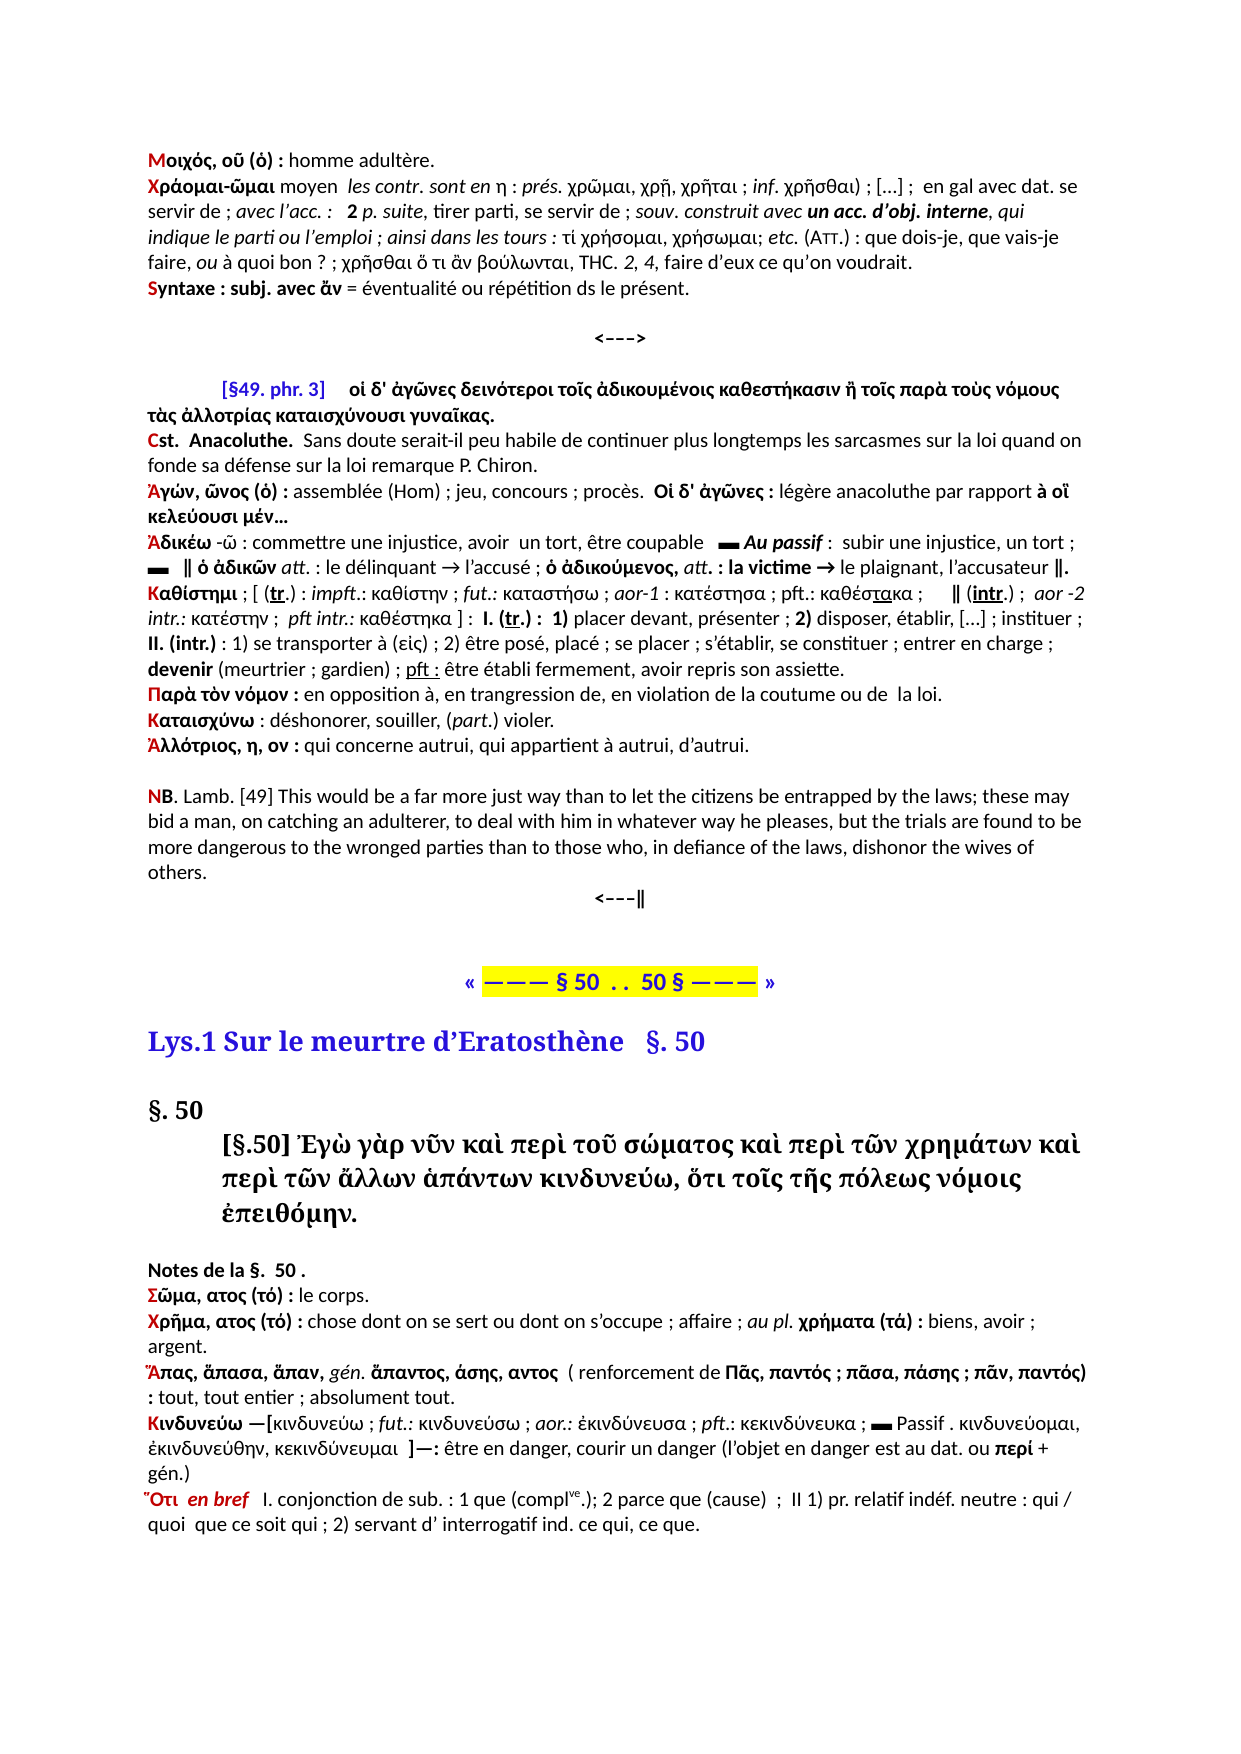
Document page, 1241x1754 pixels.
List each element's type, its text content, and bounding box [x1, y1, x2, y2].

text <–––> [148, 326, 1093, 351]
text <–––‖ [148, 885, 1093, 910]
text Notes de la §. 50 . [148, 1257, 1093, 1283]
text Κινδυνεύω —[κινδυνεύω ; fut.: κινδυνεύσω ; aor.: ἐκινδύνευσα ; pft.: κεκινδύνευκα ; ▬ Passif . κινδυνεύομαι, ἐκινδυνεύθην, κεκινδύνευμαι ]—: être en danger, courir un danger (l’objet en danger est au dat. ou περί + gén.) [148, 1410, 1093, 1486]
text παρὰ τὸν νόμον : en opposition à, en trangression de, en violation de la coutume ou de la loi. [148, 681, 1093, 707]
text Ἀγών, ῶνος (ὁ) : assemblée (Hom) ; jeu, concours ; procès. οἱ δ' ἀγῶνες : légère anacoluthe par rapport à οἳ κελεύουσι μέν… [148, 478, 1093, 529]
text [§.50] Ἐγὼ γὰρ νῦν καὶ περὶ τοῦ σώματος καὶ περὶ τῶν χρημάτων καὶ περὶ τῶν ἄλλων ἁπάντων κινδυνεύω, ὅτι τοῖς τῆς πόλεως νόμοις ἐπειθόμην. [221, 1127, 1093, 1229]
text Cst. Anacoluthe. Sans doute serait-il peu habile de continuer plus longtemps les sarcasmes sur la loi quand on fonde sa défense sur la loi remarque P. Chiron. [148, 427, 1093, 478]
text Ἅπας, ἅπασα, ἅπαν, gén. ἅπαντος, άσης, αντος ( renforcement de Πᾶς, παντός ; πᾶσα, πάσης ; πᾶν, παντός) : tout, tout entier ; absolument tout. [148, 1359, 1093, 1410]
text Ἀδικέω -ῶ : commettre une injustice, avoir un tort, être coupable ▬ Au passif : subir une injustice, un tort ; ▬ ‖ ὁ ἀδικῶν att. : le délinquant → l’accusé ; ὁ ἀδικούμενος, att. : la victime → le plaignant, l’accusateur ‖. [148, 529, 1093, 580]
text Lys.1 Sur le meurtre d’Eratosthène §. 50 [148, 1022, 1093, 1059]
text « ——— § 50 . . 50 § ——— » [758, 966, 1093, 997]
text Μοιχός, οῦ (ὁ) : homme adultère. [148, 148, 1093, 173]
text Syntaxe : subj. avec ἄν = éventualité ou répétition ds le présent. [148, 275, 1093, 300]
text [§49. phr. 3] οἱ δ' ἀγῶνες δεινότεροι τοῖς ἀδικουμένοις καθεστήκασιν ἢ τοῖς παρὰ τοὺς νόμους τὰς ἀλλοτρίας καταισχύνουσι γυναῖκας. [148, 376, 1093, 427]
text Ὅτι en bref I. conjonction de sub. : 1 que (complve.); 2 parce que (cause) ; II 1) pr. relatif indéf. neutre : qui / quoi que ce soit qui ; 2) servant d’ interrogatif ind. ce qui, ce que. [148, 1486, 1093, 1537]
text NB. Lamb. [49] This would be a far more just way than to let the citizens be entrapped by the laws; these may bid a man, on catching an adulterer, to deal with him in whatever way he pleases, but the trials are found to be more dangerous to the wronged parties than to those who, in defiance of the laws, dishonor the wives of others. [148, 783, 1093, 885]
text Σῶμα, ατος (τό) : le corps. [148, 1283, 1093, 1308]
text Καταισχύνω : déshonorer, souiller, (part.) violer. [148, 707, 1093, 732]
text Χρῆμα, ατος (τό) : chose dont on se sert ou dont on s’occupe ; affaire ; au pl. χρήματα (τά) : biens, avoir ; argent. [148, 1308, 1093, 1359]
text χράομαι-ῶμαι moyen les contr. sont en η : prés. χρῶμαι, χρῇ, χρῆται ; inf. χρῆσθαι) ; […] ; en gal avec dat. se servir de ; avec l’acc. : 2 p. suite, tirer parti, se servir de ; souv. construit avec un acc. d’obj. interne, qui indique le parti ou l’emploi ; ainsi dans les tours : τί χρήσομαι, χρήσωμαι; etc. (att.) : que dois-je, que vais-je faire, ou à quoi bon ? ; χρῆσθαι ὅ τι ἂν βούλωνται, THC. 2, 4, faire d’eux ce qu’on voudrait. [148, 173, 1093, 275]
text Ἀλλότριος, η, ον : qui concerne autrui, qui appartient à autrui, d’autrui. [148, 732, 1093, 758]
text Καθίστημι ; [ (tr.) : impft.: καθίστην ; fut.: καταστήσω ; aor-1 : κατέστησα ; pft.: καθέστακα ; ‖ (intr.) ; aor -2 intr.: κατέστην ; pft intr.: καθέστηκα ] : I. (tr.) : 1) placer devant, présenter ; 2) disposer, établir, […] ; instituer ; II. (intr.) : 1) se transporter à (εἰς) ; 2) être posé, placé ; se placer ; s’établir, se constituer ; entrer en charge ; devenir (meurtrier ; gardien) ; pft : être établi fermement, avoir repris son assiette. [148, 580, 1093, 681]
text « ——— § 50 . . 50 § ——— » [148, 966, 482, 997]
text §. 50 [148, 1093, 1093, 1127]
